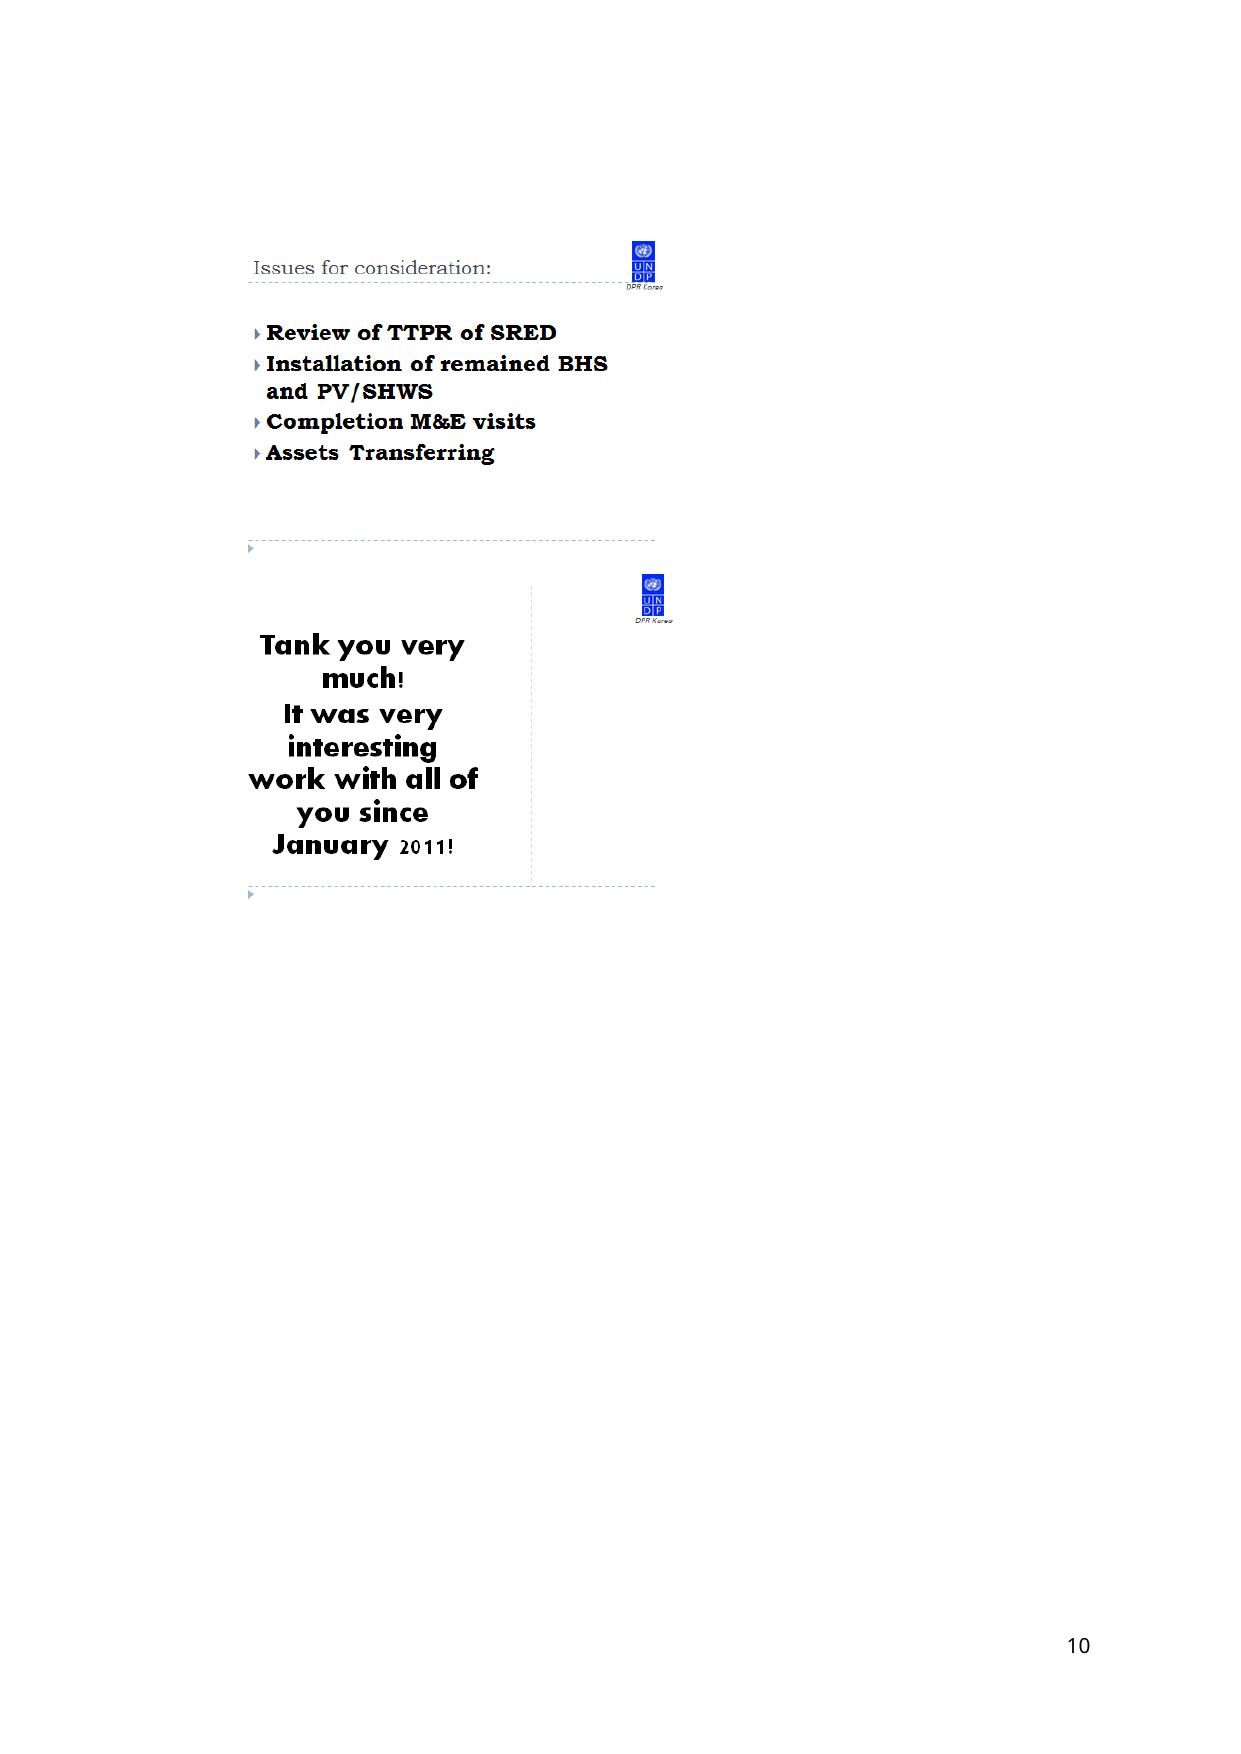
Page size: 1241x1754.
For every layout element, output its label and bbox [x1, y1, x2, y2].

picture [225, 225, 677, 564]
picture [225, 570, 677, 910]
